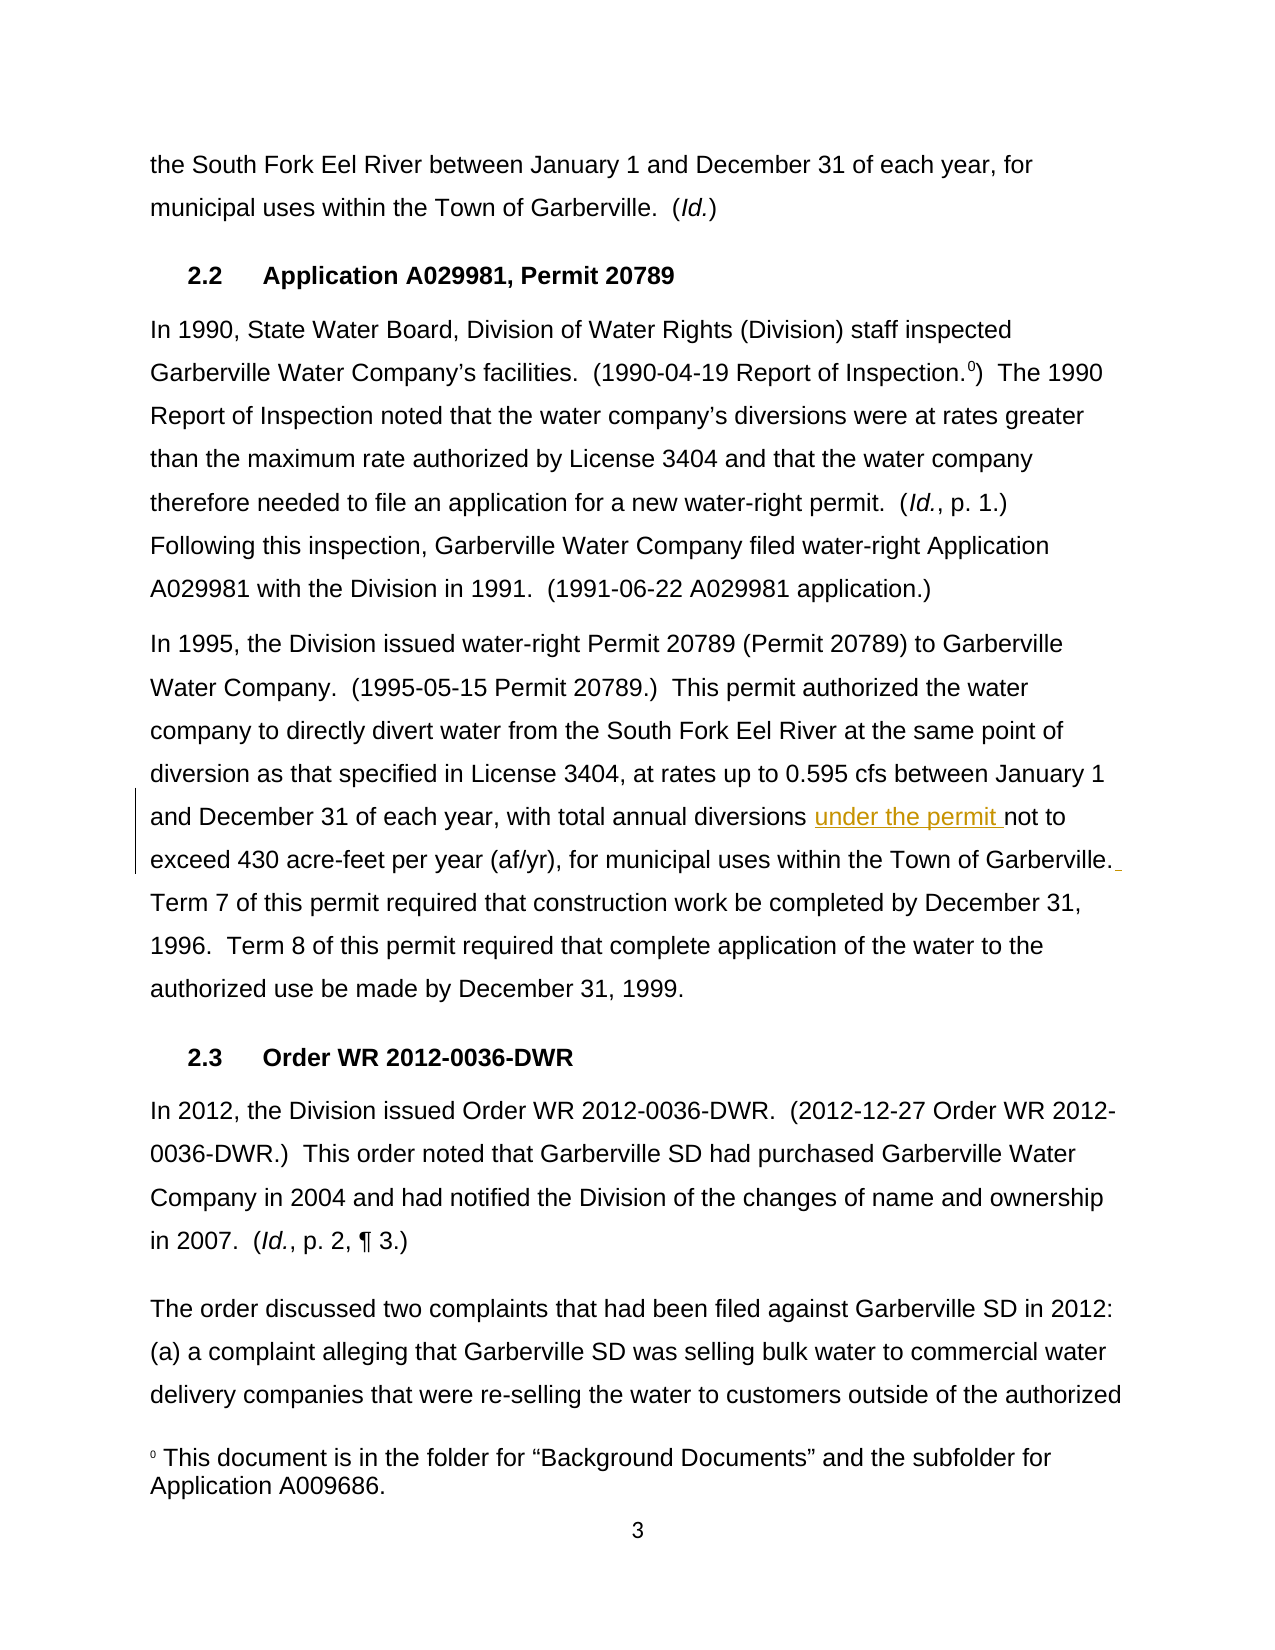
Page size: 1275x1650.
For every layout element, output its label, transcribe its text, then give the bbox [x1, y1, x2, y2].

text In 1990, State Water Board, Division of Water Rights (Division) staff inspected Garberville Water Company’s facilities. (1990-04-19 Report of Inspection.) The 1990 Report of Inspection noted that the water company’s diversions were at rates greater than the maximum rate authorized by License 3404 and that the water company therefore needed to file an application for a new water-right permit. (Id., p. 1.) Following this inspection, Garberville Water Company filed water-right Application A029981 with the Division in 1991. (1991-06-22 A029981 application.) [150, 315, 1125, 602]
text 2.3 Order WR 2012-0036-DWR [187, 1042, 1125, 1071]
text 2.2 Application A029981, Permit 20789 [187, 261, 1125, 290]
text In 1995, the Division issued water-right Permit 20789 (Permit 20789) to Garberville Water Company. (1995-05-15 Permit 20789.) This permit authorized the water company to directly divert water from the South Fork Eel River at the same point of diversion as that specified in License 3404, at rates up to 0.595 cfs between January 1 and December 31 of each year, with total annual diversions not to exceed 430 acre-feet per year (af/yr), for municipal uses within the Town of Garberville. Term 7 of this permit required that construction work be completed by December 31, 1996. Term 8 of this permit required that complete application of the water to the authorized use be made by December 31, 1999. [150, 629, 1125, 1003]
text Following a field visit in 1951 (1951-08-06 Field Visit Memo), the Division of Water Resources issued water-right License 3404 (License 3404) to Garberville Water Company in 1952. (1952-02-29 License 3404.) This license, which superseded Permit 5487, authorized the water company to directly divert water at rates up to 0.155 cfs from the South Fork Eel River between January 1 and December 31 of each year, for municipal uses within the Town of Garberville. (Id.) [150, 150, 1125, 222]
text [150, 1294, 1125, 1409]
text In 2012, the Division issued Order WR 2012-0036-DWR. (2012-12-27 Order WR 2012-0036-DWR.) This order noted that Garberville SD had purchased Garberville Water Company in 2004 and had notified the Division of the changes of name and ownership in 2007. (Id., p. 2, ¶ 3.) [150, 1096, 1125, 1254]
